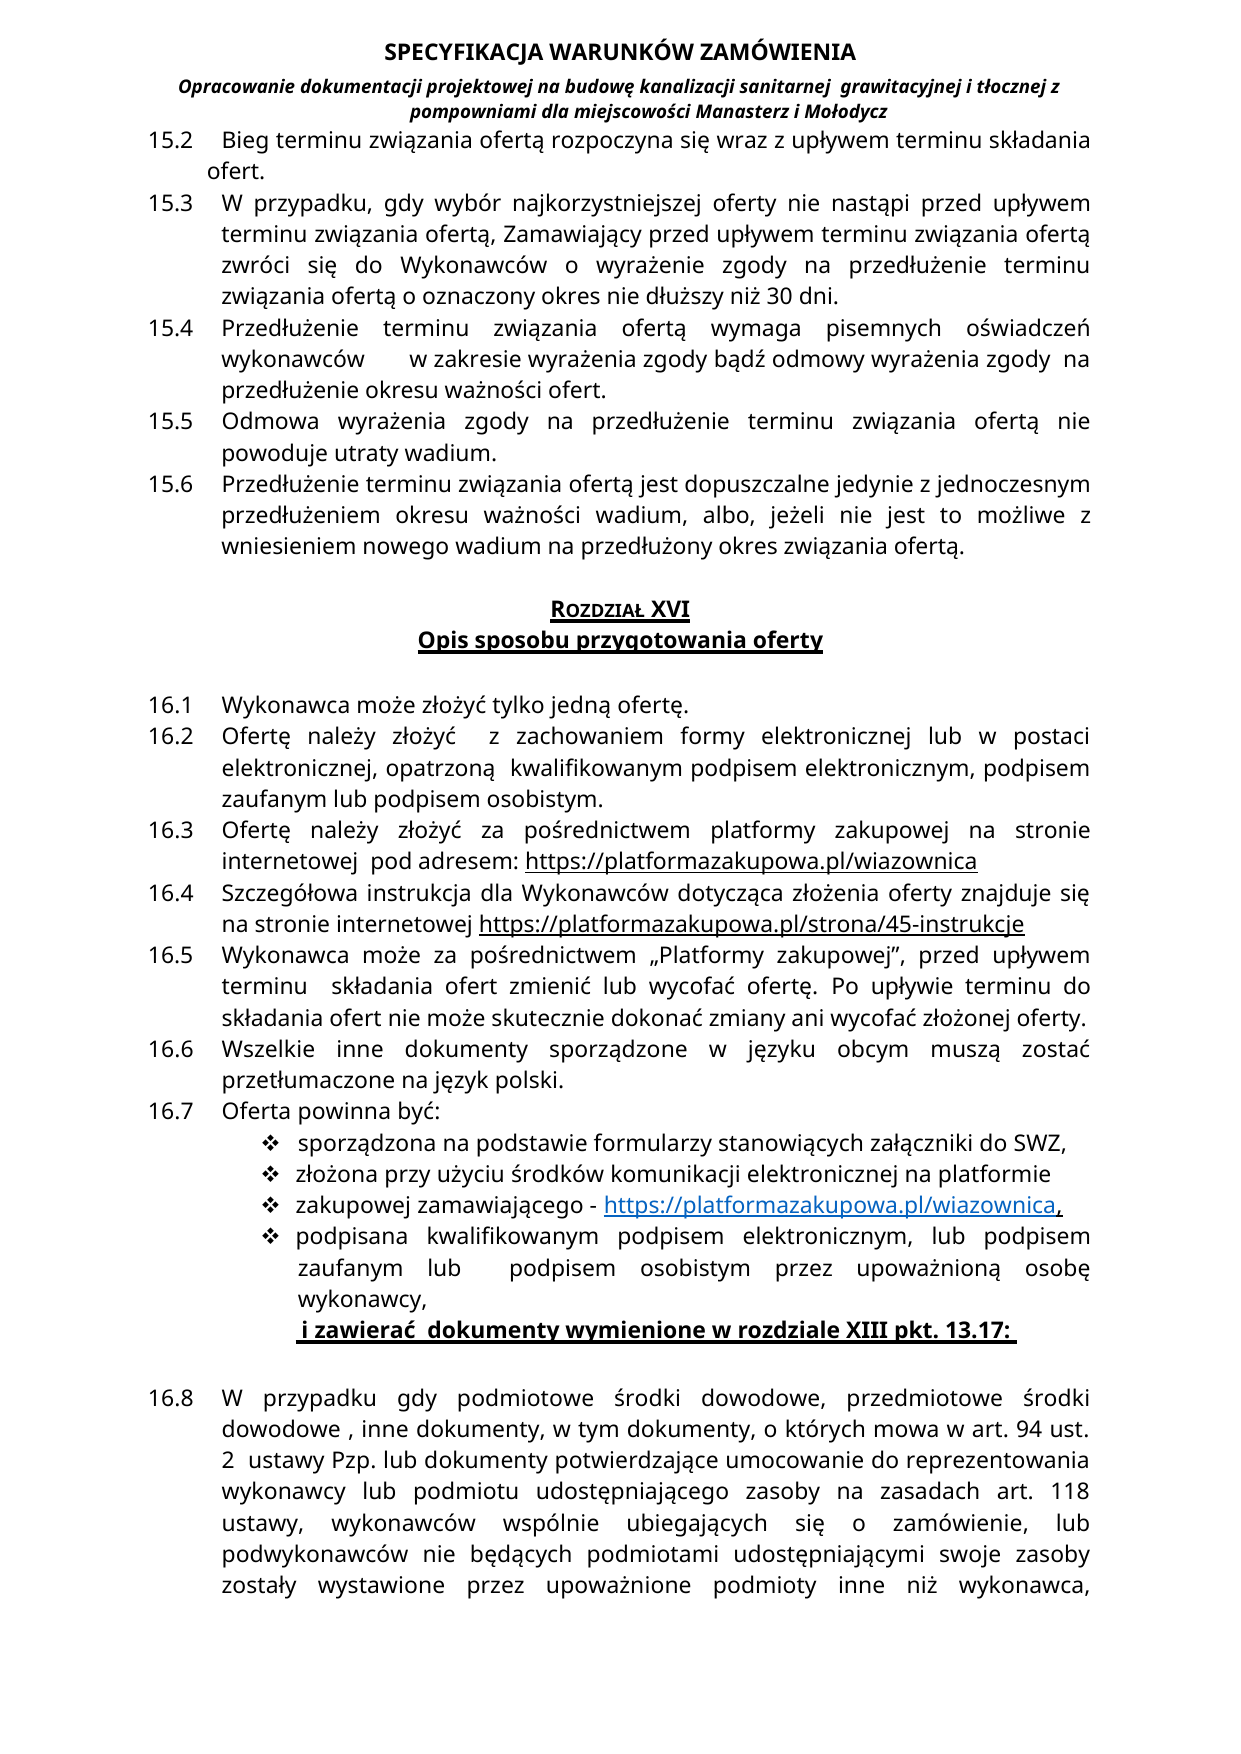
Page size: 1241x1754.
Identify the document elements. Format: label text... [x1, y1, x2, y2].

list Wykonawca może za pośrednictwem „Platformy zakupowej”, przed upływem terminu składania ofert zmienić lub wycofać ofertę. Po upływie terminu do składania ofert nie może skutecznie dokonać zmiany ani wycofać złożonej oferty. [148, 939, 1091, 1033]
text 15.3 W przypadku, gdy wybór najkorzystniejszej oferty nie nastąpi przed upływem terminu związania ofertą, Zamawiający przed upływem terminu związania ofertą zwróci się do Wykonawców o wyrażenie zgody na przedłużenie terminu związania ofertą o oznaczony okres nie dłuższy niż 30 dni. [148, 186, 1091, 311]
list Ofertę należy złożyć z zachowaniem formy elektronicznej lub w postaci elektronicznej, opatrzoną kwalifikowanym podpisem elektronicznym, podpisem zaufanym lub podpisem osobistym. [148, 720, 1091, 814]
text 15.6 Przedłużenie terminu związania ofertą jest dopuszczalne jedynie z jednoczesnym przedłużeniem okresu ważności wadium, albo, jeżeli nie jest to możliwe z wniesieniem nowego wadium na przedłużony okres związania ofertą. [148, 468, 1091, 561]
text 15.2 Bieg terminu związania ofertą rozpoczyna się wraz z upływem terminu składania ofert. [148, 124, 1091, 186]
text Rozdział XVI Opis sposobu przygotowania oferty [148, 593, 1093, 655]
list Oferta powinna być: [148, 1095, 1091, 1126]
list sporządzona na podstawie formularzy stanowiących załączniki do SWZ, [260, 1126, 1091, 1158]
list zakupowej zamawiającego - https://platformazakupowa.pl/wiazownica, [260, 1189, 1091, 1220]
text i zawierać dokumenty wymienione w rozdziale XIII pkt. 13.17: [148, 1314, 1091, 1345]
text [148, 1381, 1091, 1600]
list Wszelkie inne dokumenty sporządzone w języku obcym muszą zostać przetłumaczone na język polski. [148, 1033, 1091, 1095]
list Ofertę należy złożyć za pośrednictwem platformy zakupowej na stronie internetowej pod adresem: https://platformazakupowa.pl/wiazownica [148, 814, 1091, 876]
text 15.4 Przedłużenie terminu związania ofertą wymaga pisemnych oświadczeń wykonawców w zakresie wyrażenia zgody bądź odmowy wyrażenia zgody na przedłużenie okresu ważności ofert. [148, 311, 1091, 405]
list podpisana kwalifikowanym podpisem elektronicznym, lub podpisem zaufanym lub podpisem osobistym przez upoważnioną osobę wykonawcy, [260, 1220, 1091, 1314]
list Szczegółowa instrukcja dla Wykonawców dotycząca złożenia oferty znajduje się na stronie internetowej https://platformazakupowa.pl/strona/45-instrukcje [148, 876, 1091, 939]
list Wykonawca może złożyć tylko jedną ofertę. [148, 689, 1091, 720]
list złożona przy użyciu środków komunikacji elektronicznej na platformie [260, 1158, 1091, 1189]
text 15.5 Odmowa wyrażenia zgody na przedłużenie terminu związania ofertą nie powoduje utraty wadium. [148, 405, 1091, 468]
